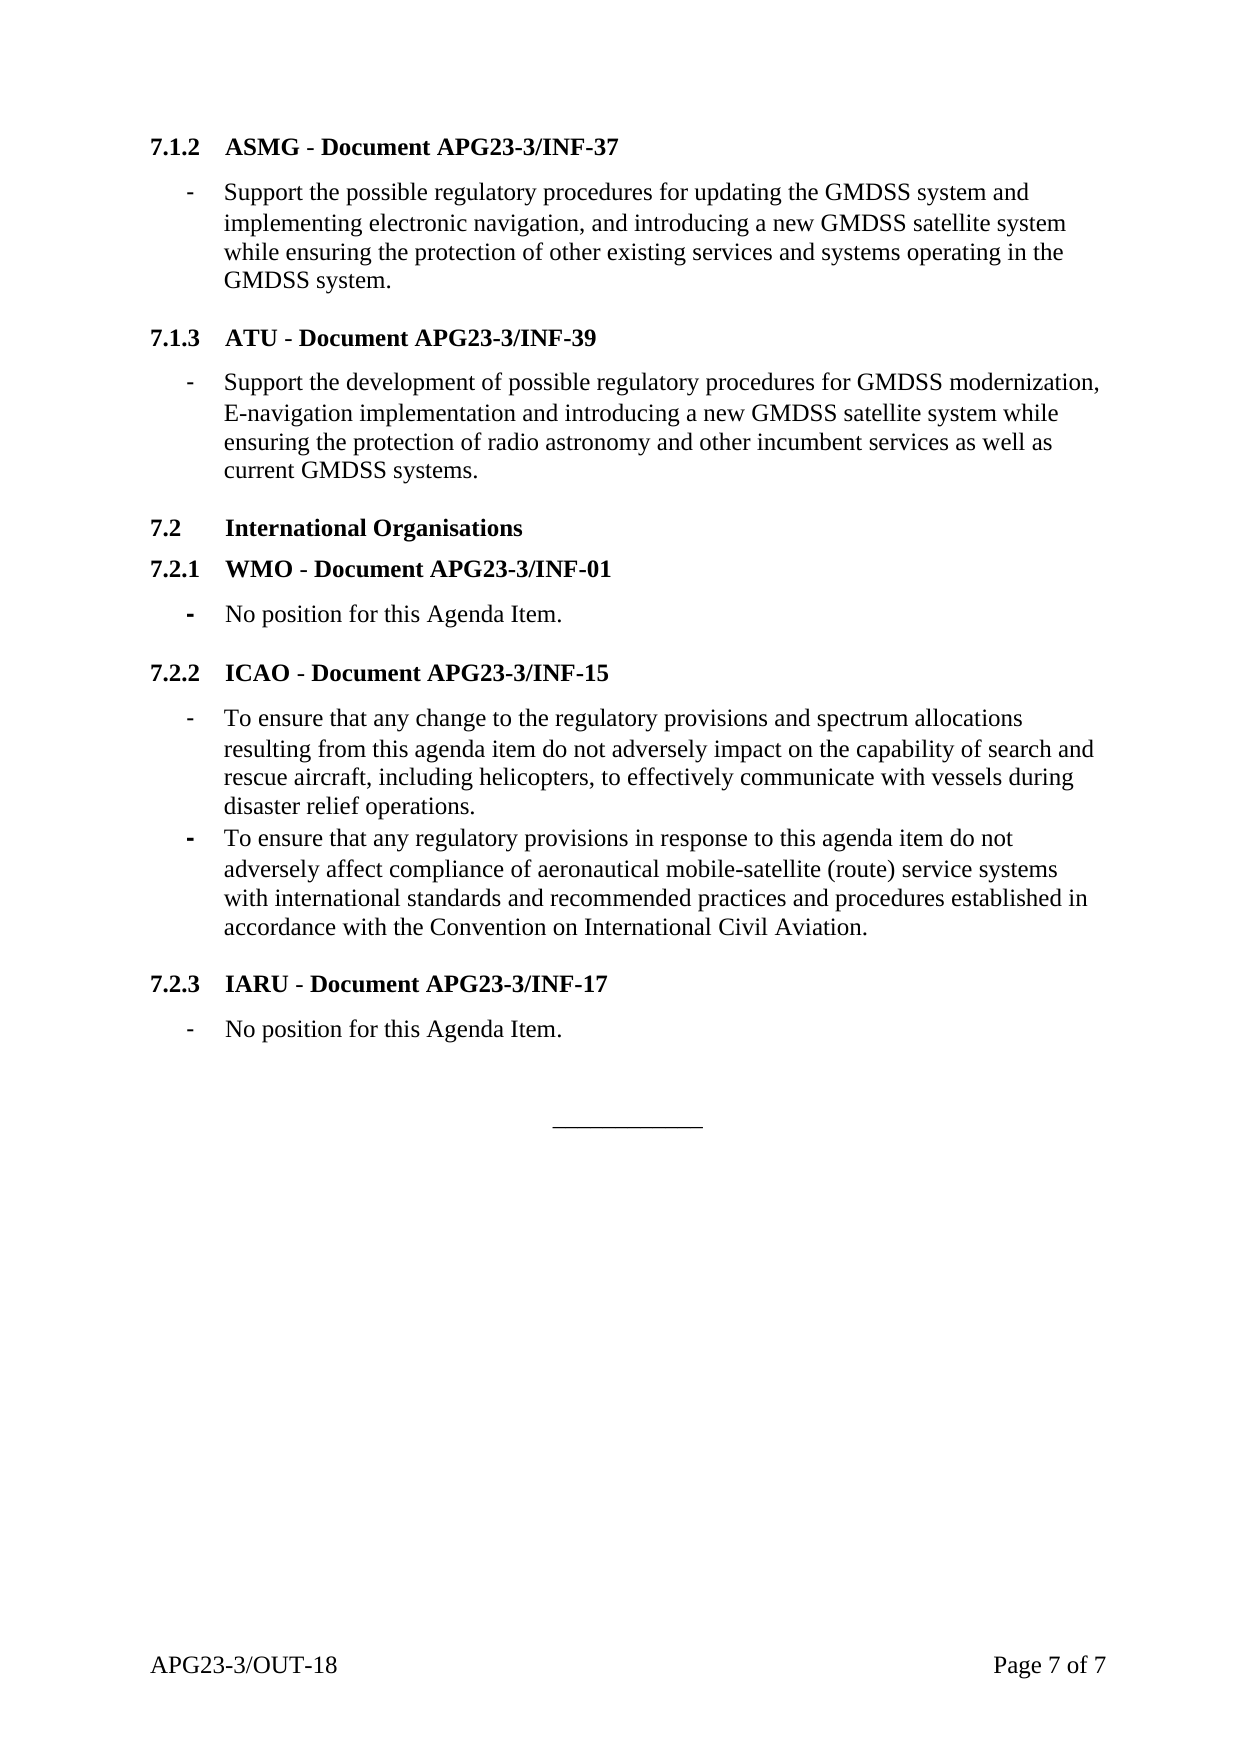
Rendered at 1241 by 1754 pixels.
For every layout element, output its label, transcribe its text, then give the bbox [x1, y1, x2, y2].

list To ensure that any change to the regulatory provisions and spectrum allocations resulting from this agenda item do not adversely impact on the capability of search and rescue aircraft, including helicopters, to effectively communicate with vessels during disaster relief operations. [186, 700, 1105, 820]
list No position for this Agenda Item. [186, 596, 1105, 630]
list To ensure that any regulatory provisions in response to this agenda item do not adversely affect compliance of aeronautical mobile-satellite (route) service systems with international standards and recommended practices and procedures established in accordance with the Convention on International Civil Aviation. [186, 820, 1105, 940]
text 7.1.2 ASMG - Document APG23-3/INF-37 [150, 132, 1105, 161]
list No position for this Agenda Item. [186, 1010, 1105, 1044]
text ____________ [150, 1102, 1105, 1131]
text 7.2.1 WMO - Document APG23-3/INF-01 [150, 554, 1105, 583]
text 7.1.3 ATU - Document APG23-3/INF-39 [150, 323, 1105, 352]
text 7.2 International Organisations [150, 513, 1105, 542]
text 7.2.3 IARU - Document APG23-3/INF-17 [150, 969, 1105, 998]
text 7.2.2 ICAO - Document APG23-3/INF-15 [150, 658, 1105, 687]
list Support the development of possible regulatory procedures for GMDSS modernization, E-navigation implementation and introducing a new GMDSS satellite system while ensuring the protection of radio astronomy and other incumbent services as well as current GMDSS systems. [186, 364, 1105, 484]
list Support the possible regulatory procedures for updating the GMDSS system and implementing electronic navigation, and introducing a new GMDSS satellite system while ensuring the protection of other existing services and systems operating in the GMDSS system. [186, 174, 1105, 294]
